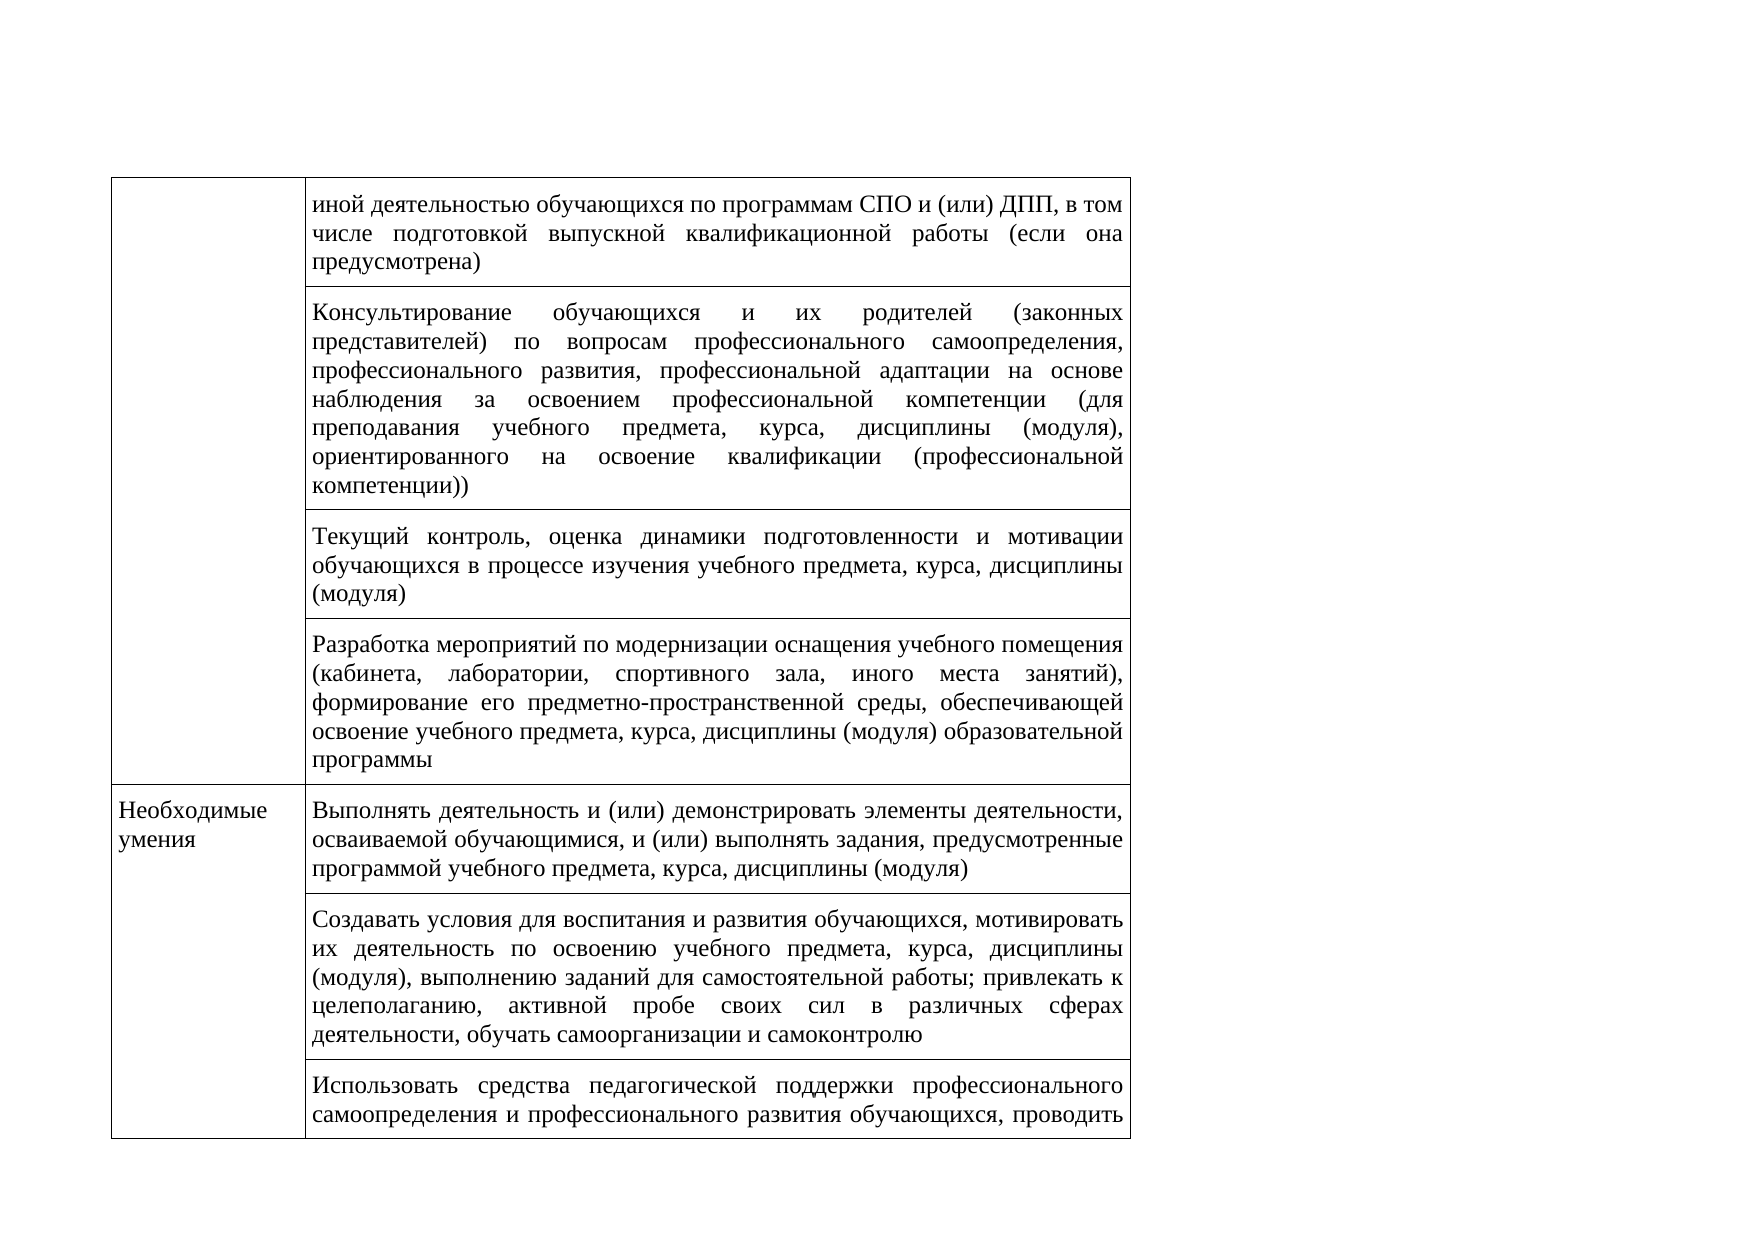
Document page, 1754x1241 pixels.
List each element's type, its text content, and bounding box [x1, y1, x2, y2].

table_cell Необходимые умения [112, 785, 305, 1138]
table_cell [306, 1060, 1130, 1138]
table_cell Создавать условия для воспитания и развития обучающихся, мотивировать их деятельность по освоению учебного предмета, курса, дисциплины (модуля), выполнению заданий для самостоятельной работы; привлекать к целеполаганию, активной пробе своих сил в различных сферах деятельности, обучать самоорганизации и самоконтролю [306, 894, 1130, 1058]
table_cell Консультирование обучающихся и их родителей (законных представителей) по вопросам профессионального самоопределения, профессионального развития, профессиональной адаптации на основе наблюдения за освоением профессиональной компетенции (для преподавания учебного предмета, курса, дисциплины (модуля), ориентированного на освоение квалификации (профессиональной компетенции)) [306, 287, 1130, 509]
table_cell Текущий контроль, оценка динамики подготовленности и мотивации обучающихся в процессе изучения учебного предмета, курса, дисциплины (модуля) [306, 510, 1130, 618]
table_cell Выполнять деятельность и (или) демонстрировать элементы деятельности, осваиваемой обучающимися, и (или) выполнять задания, предусмотренные программой учебного предмета, курса, дисциплины (модуля) [306, 785, 1130, 892]
table_cell Разработка мероприятий по модернизации оснащения учебного помещения (кабинета, лаборатории, спортивного зала, иного места занятий), формирование его предметно-пространственной среды, обеспечивающей освоение учебного предмета, курса, дисциплины (модуля) образовательной программы [306, 619, 1130, 784]
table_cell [306, 178, 1130, 286]
